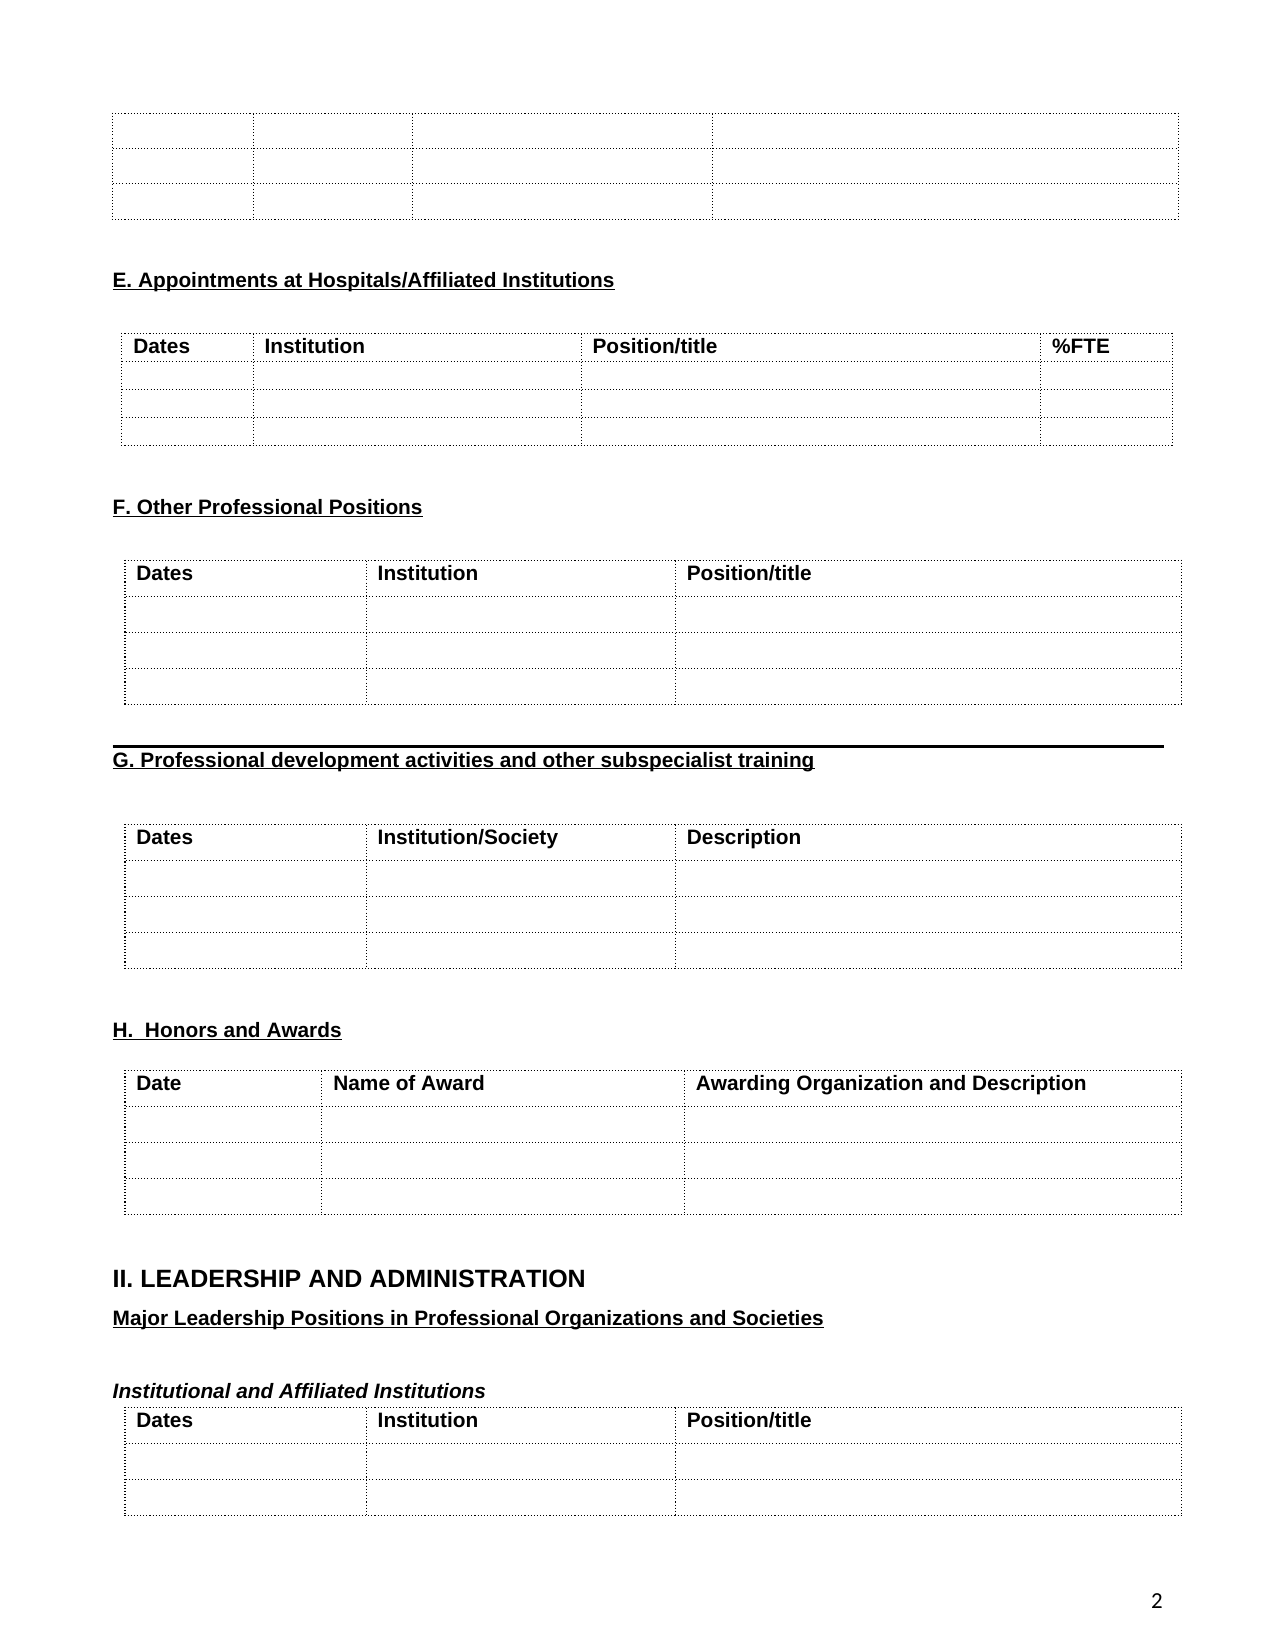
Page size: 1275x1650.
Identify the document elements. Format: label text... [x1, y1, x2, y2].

table_header Position/title [675, 560, 1182, 596]
table_header %FTE [1041, 333, 1173, 361]
table_cell [125, 860, 366, 896]
text II. LEADERSHIP AND ADMINISTRATION [112, 1264, 1162, 1293]
table_header Position/title [675, 1407, 1182, 1443]
table_cell [684, 1142, 1181, 1178]
table_cell [675, 632, 1182, 668]
table_cell [366, 668, 675, 704]
table_header Institution [253, 333, 581, 361]
table_cell [1041, 361, 1173, 389]
table_cell [366, 860, 675, 896]
table_cell [125, 632, 366, 668]
table_cell [322, 1106, 684, 1142]
table_cell [253, 389, 581, 417]
table_cell [253, 113, 412, 148]
table_cell [713, 148, 1178, 183]
text H. Honors and Awards [112, 1018, 1162, 1042]
table_cell [413, 148, 712, 183]
table_cell [1041, 389, 1173, 417]
table_cell [684, 1106, 1181, 1142]
table_cell [366, 596, 675, 632]
table_cell [1041, 417, 1173, 445]
table_cell [713, 113, 1178, 148]
table_cell [581, 389, 1041, 417]
table_header Position/title [581, 333, 1041, 361]
table_cell [366, 896, 675, 932]
table_header Awarding Organization and Description [684, 1070, 1181, 1106]
table_cell [122, 361, 253, 389]
text Institutional and Affiliated Institutions [112, 1378, 1162, 1402]
table_header Dates [125, 1407, 366, 1443]
text F. Other Professional Positions [112, 495, 1162, 519]
table_cell [253, 417, 581, 445]
table_cell [125, 668, 366, 704]
table_header Institution [366, 1407, 675, 1443]
table_cell [322, 1142, 684, 1178]
table_header Name of Award [322, 1070, 684, 1106]
table_cell [113, 148, 253, 183]
table_cell [675, 1443, 1182, 1479]
table_cell [122, 389, 253, 417]
table_cell [675, 896, 1182, 932]
table_header Date [125, 1070, 322, 1106]
table_cell [581, 361, 1041, 389]
table_cell [253, 183, 412, 218]
table_cell [713, 183, 1178, 218]
table_cell [125, 932, 366, 968]
table_cell [675, 1479, 1182, 1515]
table_cell [675, 932, 1182, 968]
table_cell [122, 417, 253, 445]
table_cell [253, 361, 581, 389]
text E. Appointments at Hospitals/Affiliated Institutions [112, 268, 1162, 292]
table_cell [581, 417, 1041, 445]
table_cell [366, 1479, 675, 1515]
table_header Dates [125, 824, 366, 860]
table_cell [125, 1443, 366, 1479]
table_header Institution [366, 560, 675, 596]
table_header Dates [122, 333, 253, 361]
table_cell [684, 1178, 1181, 1214]
table_cell [675, 596, 1182, 632]
text Major Leadership Positions in Professional Organizations and Societies [112, 1306, 1162, 1329]
table_cell [125, 1106, 322, 1142]
table_cell [113, 183, 253, 218]
table_header Description [675, 824, 1182, 860]
text G. Professional development activities and other subspecialist training [112, 747, 1162, 771]
table_cell [413, 183, 712, 218]
table_cell [125, 596, 366, 632]
table_cell [675, 668, 1182, 704]
table_cell [366, 932, 675, 968]
table_cell [113, 113, 253, 148]
table_cell [125, 896, 366, 932]
table_cell [366, 632, 675, 668]
table_cell [366, 1443, 675, 1479]
table_cell [125, 1178, 322, 1214]
table_header Institution/Society [366, 824, 675, 860]
table_cell [125, 1142, 322, 1178]
table_cell [413, 113, 712, 148]
table_header Dates [125, 560, 366, 596]
table_cell [675, 860, 1182, 896]
table_cell [125, 1479, 366, 1515]
table_cell [253, 148, 412, 183]
table_cell [322, 1178, 684, 1214]
